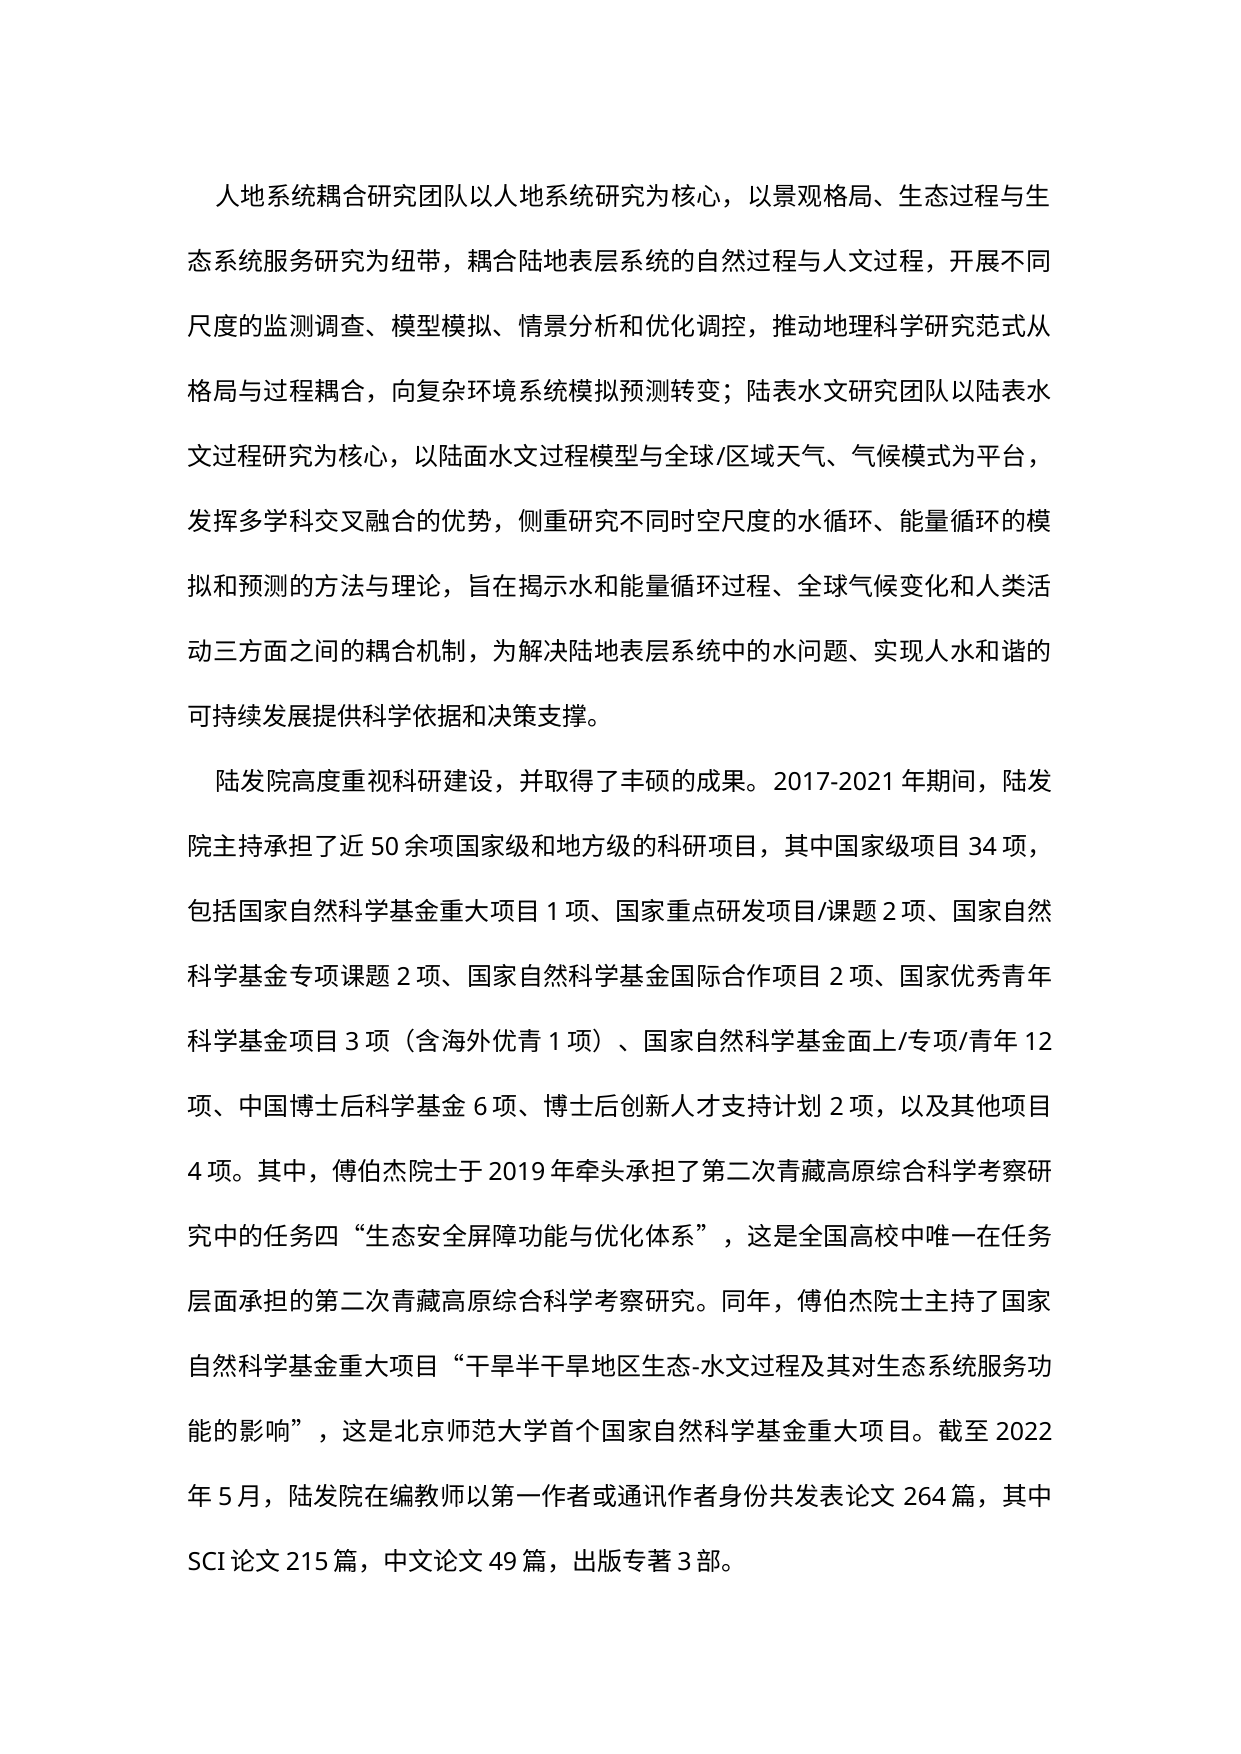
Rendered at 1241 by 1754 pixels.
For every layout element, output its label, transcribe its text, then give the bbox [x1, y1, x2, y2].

text 人地系统耦合研究团队以人地系统研究为核心，以景观格局、生态过程与生态系统服务研究为纽带，耦合陆地表层系统的自然过程与人文过程，开展不同尺度的监测调查、模型模拟、情景分析和优化调控，推动地理科学研究范式从格局与过程耦合，向复杂环境系统模拟预测转变；陆表水文研究团队以陆表水文过程研究为核心，以陆面水文过程模型与全球/区域天气、气候模式为平台，发挥多学科交叉融合的优势，侧重研究不同时空尺度的水循环、能量循环的模拟和预测的方法与理论，旨在揭示水和能量循环过程、全球气候变化和人类活动三方面之间的耦合机制，为解决陆地表层系统中的水问题、实现人水和谐的可持续发展提供科学依据和决策支撑。 [187, 162, 1053, 747]
text 陆发院高度重视科研建设，并取得了丰硕的成果。2017-2021年期间，陆发院主持承担了近50余项国家级和地方级的科研项目，其中国家级项目34项，包括国家自然科学基金重大项目1项、国家重点研发项目/课题2项、国家自然科学基金专项课题2项、国家自然科学基金国际合作项目2项、国家优秀青年科学基金项目3项（含海外优青1项）、国家自然科学基金面上/专项/青年12项、中国博士后科学基金6项、博士后创新人才支持计划2项，以及其他项目4项。其中，傅伯杰院士于2019年牵头承担了第二次青藏高原综合科学考察研究中的任务四“生态安全屏障功能与优化体系”，这是全国高校中唯一在任务层面承担的第二次青藏高原综合科学考察研究。同年，傅伯杰院士主持了国家自然科学基金重大项目“干旱半干旱地区生态-水文过程及其对生态系统服务功能的影响”，这是北京师范大学首个国家自然科学基金重大项目。截至2022年5月，陆发院在编教师以第一作者或通讯作者身份共发表论文264篇，其中SCI论文215篇，中文论文49篇，出版专著3部。 [187, 747, 1053, 1592]
